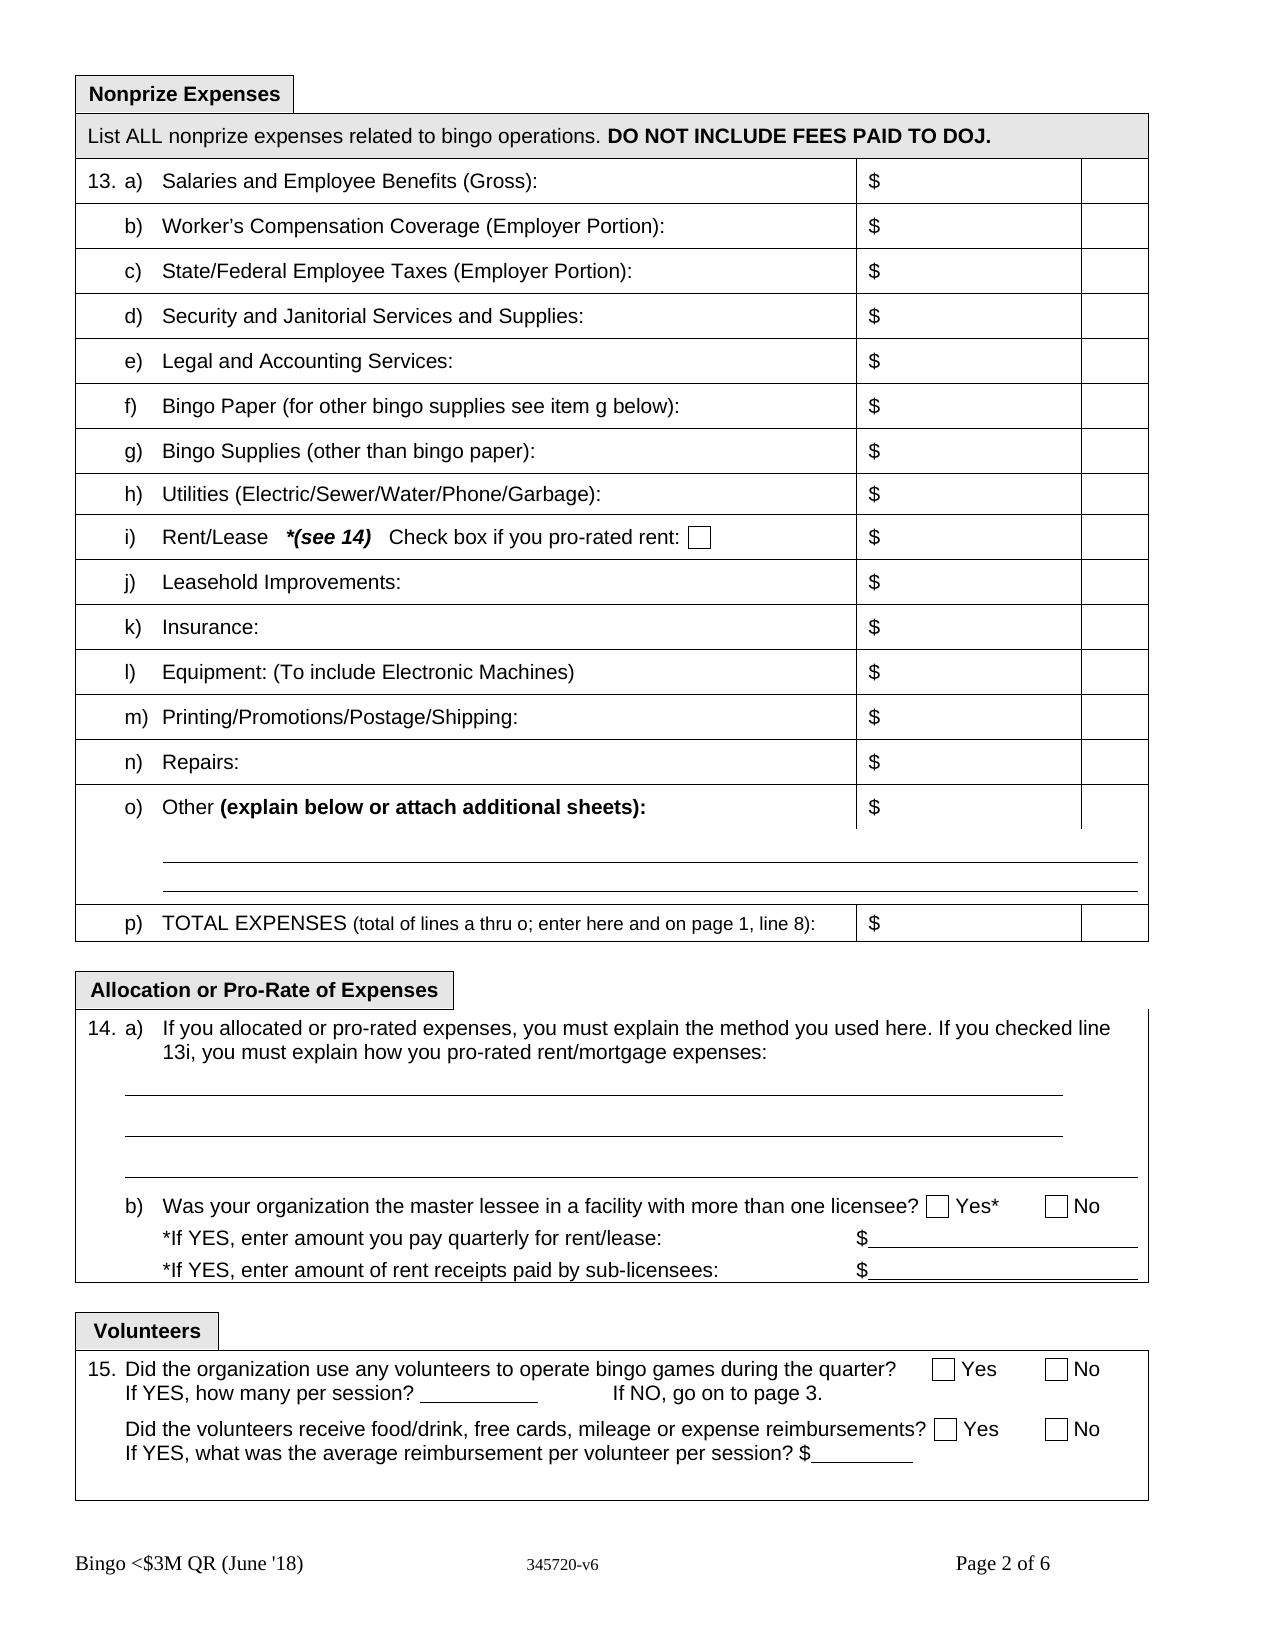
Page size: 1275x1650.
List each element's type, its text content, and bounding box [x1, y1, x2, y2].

table_cell [1082, 650, 1148, 694]
table_cell [1082, 560, 1148, 604]
table_cell [1082, 695, 1148, 739]
table_cell $ [857, 515, 1081, 559]
table_cell h) Utilities (Electric/Sewer/Water/Phone/Garbage): [76, 474, 856, 514]
table_cell p) TOTAL EXPENSES (total of lines a thru o; enter here and on page 1, line 8): [76, 905, 856, 941]
table_cell $ [857, 429, 1081, 473]
table_cell 15. Did the organization use any volunteers to operate bingo games during the quarter? Yes No If YES, how many per session? If NO, go on to page 3. Did the volunteers receive food/drink, free cards, mileage or expense reimbursements? Yes No If YES, what was the average reimbursement per volunteer per session? $ [76, 1351, 1148, 1500]
table_header Volunteers [76, 1313, 218, 1349]
table_cell e) Legal and Accounting Services: [76, 339, 856, 383]
table_cell $ [857, 740, 1081, 784]
table_cell $ [857, 695, 1081, 739]
table_cell b) Was your organization the master lessee in a facility with more than one licensee? Yes* No *If YES, enter amount you pay quarterly for rent/lease: $ *If YES, enter amount of rent receipts paid by sub-licensees: $ [76, 1188, 1148, 1282]
table_cell [1082, 740, 1148, 784]
table_cell $ [857, 785, 1081, 829]
table_cell f) Bingo Paper (for other bingo supplies see item g below): [76, 384, 856, 428]
table_cell m) Printing/Promotions/Postage/Shipping: [76, 695, 856, 739]
table_cell $ [857, 204, 1081, 248]
table_cell j) Leasehold Improvements: [76, 560, 856, 604]
table_cell [1082, 249, 1148, 293]
table_cell $ [857, 159, 1081, 203]
table_cell b) Worker’s Compensation Coverage (Employer Portion): [76, 204, 856, 248]
table_cell [1082, 159, 1148, 203]
table_cell g) Bingo Supplies (other than bingo paper): [76, 429, 856, 473]
table_cell $ [857, 560, 1081, 604]
table_header Nonprize Expenses [76, 76, 293, 112]
table_cell $ [857, 650, 1081, 694]
table_cell c) State/Federal Employee Taxes (Employer Portion): [76, 249, 856, 293]
table_cell [1082, 515, 1148, 559]
table_cell l) Equipment: (To include Electronic Machines) [76, 650, 856, 694]
table_cell [1082, 474, 1148, 514]
table_cell $ [857, 905, 1081, 941]
table_cell $ [857, 249, 1081, 293]
table_cell [1082, 384, 1148, 428]
table_cell List ALL nonprize expenses related to bingo operations. DO NOT INCLUDE FEES PAID TO DOJ. [76, 114, 1148, 158]
table_header Allocation or Pro-Rate of Expenses [76, 972, 453, 1008]
table_cell n) Repairs: [76, 740, 856, 784]
table_cell $ [857, 474, 1081, 514]
table_cell [1082, 605, 1148, 649]
table_cell k) Insurance: [76, 605, 856, 649]
table_cell o) Other (explain below or attach additional sheets): [76, 785, 856, 829]
table_cell [1082, 339, 1148, 383]
table_cell [1082, 204, 1148, 248]
table_cell [76, 829, 1148, 904]
table_cell [1082, 429, 1148, 473]
table_cell [1082, 785, 1148, 829]
table_cell $ [857, 384, 1081, 428]
table_cell d) Security and Janitorial Services and Supplies: [76, 294, 856, 338]
table_cell $ [857, 294, 1081, 338]
table_cell [1082, 905, 1148, 941]
table_cell i) Rent/Lease *(see 14) Check box if you pro-rated rent: [76, 515, 856, 559]
table_cell 13. a) Salaries and Employee Benefits (Gross): [76, 159, 856, 203]
table_cell [1082, 294, 1148, 338]
table_cell $ [857, 605, 1081, 649]
table_cell 14. a) If you allocated or pro-rated expenses, you must explain the method you used here. If you checked line 13i, you must explain how you pro-rated rent/mortgage expenses: [76, 1009, 1148, 1187]
table_cell $ [857, 339, 1081, 383]
